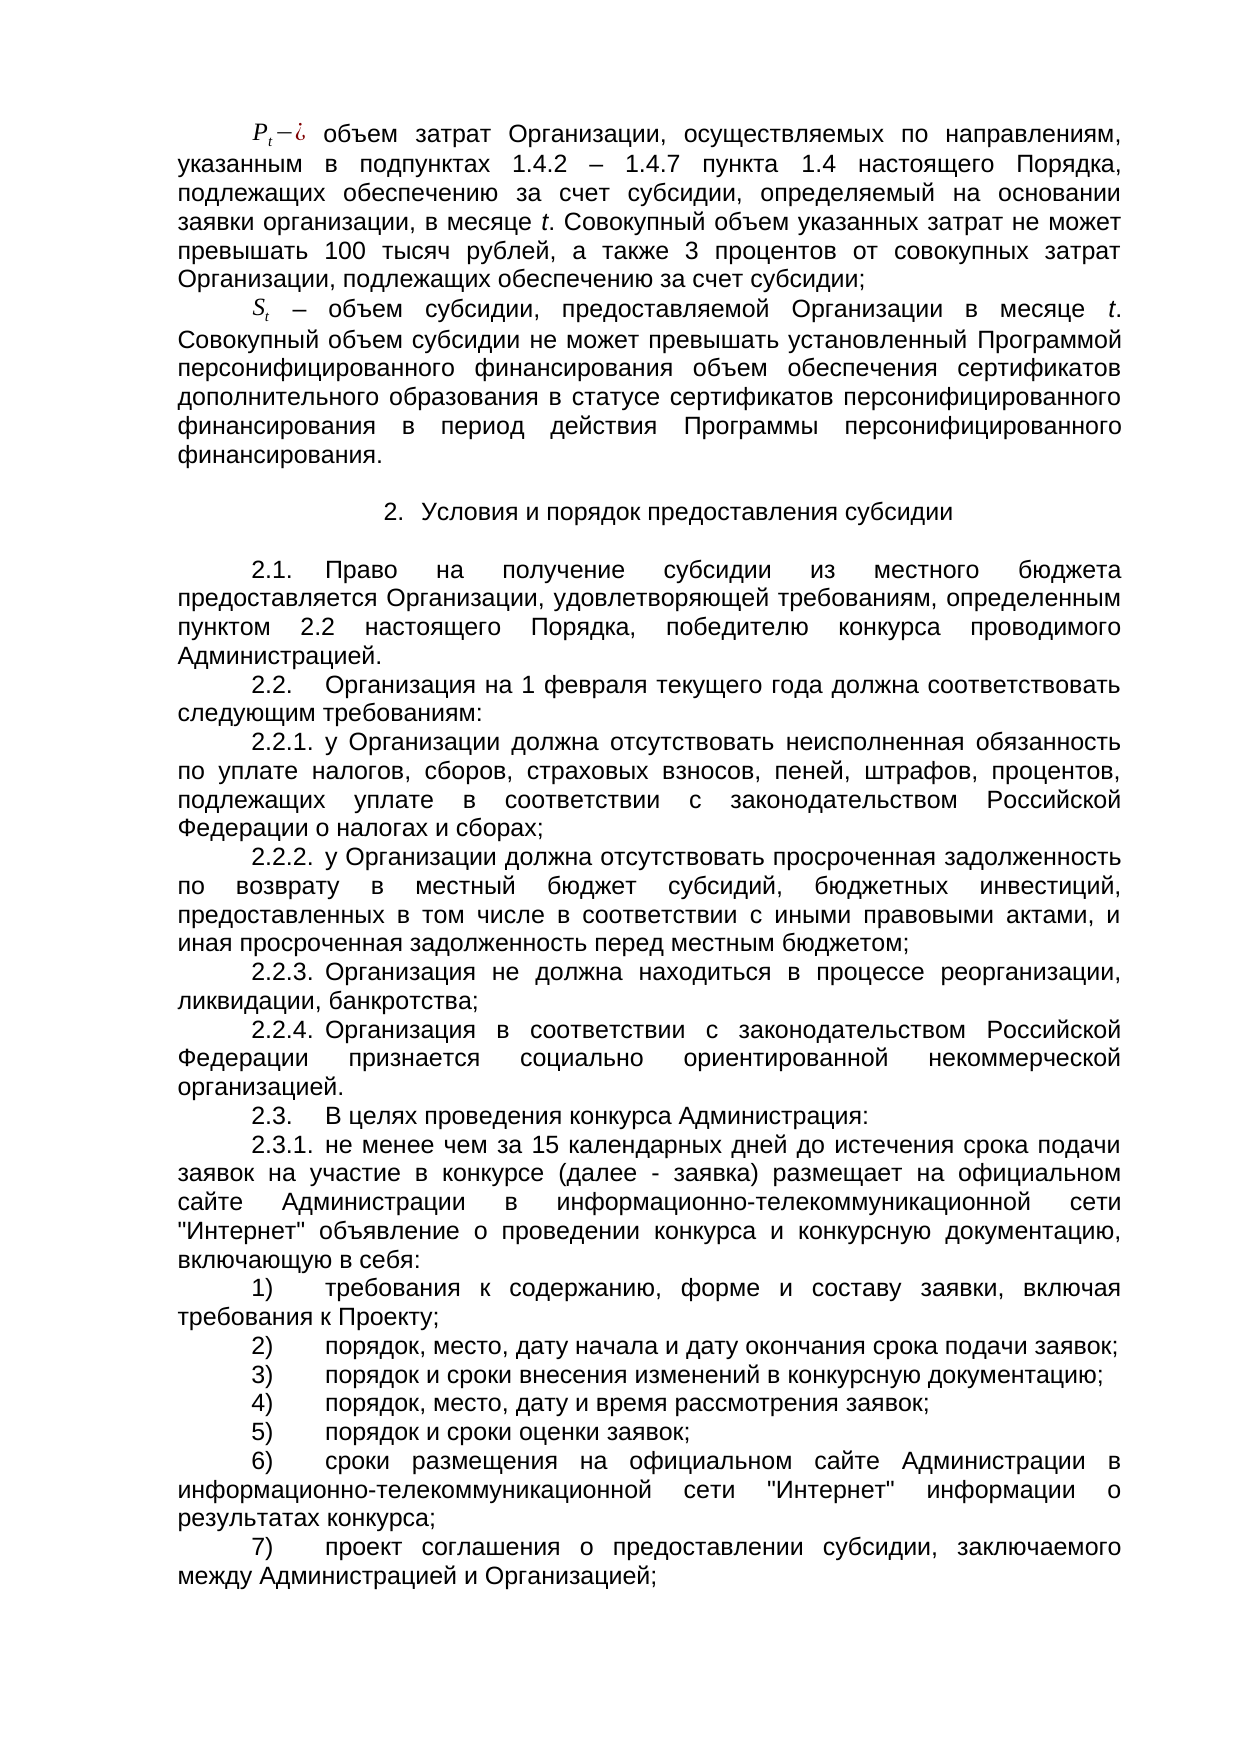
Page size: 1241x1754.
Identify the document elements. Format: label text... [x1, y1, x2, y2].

list порядок и сроки внесения изменений в конкурсную документацию; [177, 1359, 1122, 1388]
list Организация не должна находиться в процессе реорганизации, ликвидации, банкротства; [177, 957, 1122, 1014]
list требования к содержанию, форме и составу заявки, включая требования к Проекту; [177, 1273, 1122, 1331]
list проект соглашения о предоставлении субсидии, заключаемого между Администрацией и Организацией; [177, 1532, 1122, 1589]
list Право на получение субсидии из местного бюджета предоставляется Организации, удовлетворяющей требованиям, определенным пунктом 2.2 настоящего Порядка, победителю конкурса проводимого Администрацией. [177, 554, 1122, 669]
list Организация на 1 февраля текущего года должна соответствовать следующим требованиям: [177, 669, 1122, 727]
list сроки размещения на официальном сайте Администрации в информационно-телекоммуникационной сети "Интернет" информации о результатах конкурса; [177, 1446, 1122, 1532]
list – объем субсидии, предоставляемой Организации в месяце t. Совокупный объем субсидии не может превышать установленный Программой персонифицированного финансирования объем обеспечения сертификатов дополнительного образования в статусе сертификатов персонифицированного финансирования в период действия Программы персонифицированного финансирования. [177, 293, 1122, 468]
list Условия и порядок предоставления субсидии [215, 497, 1122, 526]
list В целях проведения конкурса Администрация: [177, 1101, 1122, 1129]
list Организация в соответствии с законодательством Российской Федерации признается социально ориентированной некоммерческой организацией. [177, 1014, 1122, 1101]
list у Организации должна отсутствовать неисполненная обязанность по уплате налогов, сборов, страховых взносов, пеней, штрафов, процентов, подлежащих уплате в соответствии с законодательством Российской Федерации о налогах и сборах; [177, 727, 1122, 842]
list объем затрат Организации, осуществляемых по направлениям, указанным в подпунктах 1.4.2 – 1.4.7 пункта 1.4 настоящего Порядка, подлежащих обеспечению за счет субсидии, определяемый на основании заявки организации, в месяце t. Совокупный объем указанных затрат не может превышать 100 тысяч рублей, а также 3 процентов от совокупных затрат Организации, подлежащих обеспечению за счет субсидии; [177, 118, 1122, 293]
list порядок, место, дату и время рассмотрения заявок; [177, 1388, 1122, 1417]
list порядок, место, дату начала и дату окончания срока подачи заявок; [177, 1331, 1122, 1359]
list у Организации должна отсутствовать просроченная задолженность по возврату в местный бюджет субсидий, бюджетных инвестиций, предоставленных в том числе в соответствии с иными правовыми актами, и иная просроченная задолженность перед местным бюджетом; [177, 842, 1122, 957]
list не менее чем за 15 календарных дней до истечения срока подачи заявок на участие в конкурсе (далее - заявка) размещает на официальном сайте Администрации в информационно-телекоммуникационной сети "Интернет" объявление о проведении конкурса и конкурсную документацию, включающую в себя: [177, 1129, 1122, 1273]
list порядок и сроки оценки заявок; [177, 1417, 1122, 1446]
